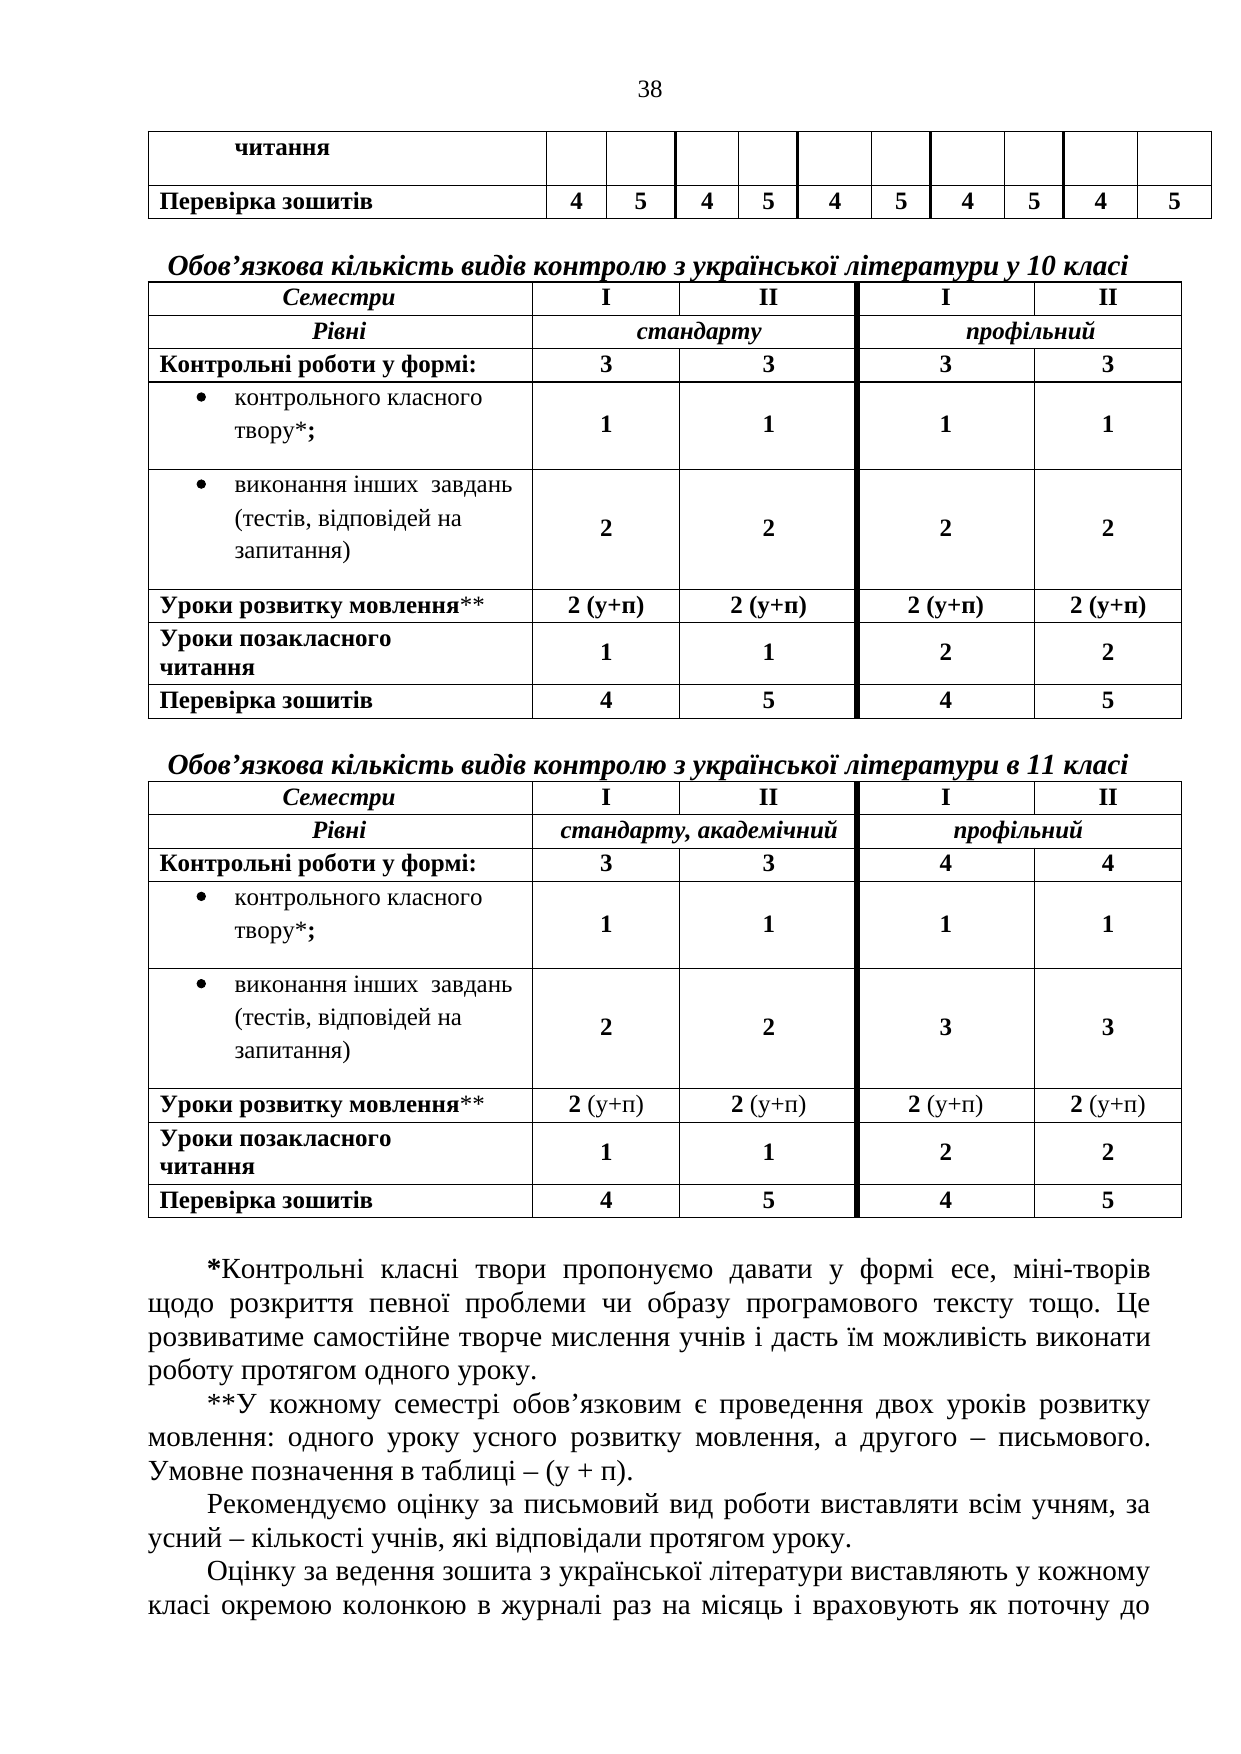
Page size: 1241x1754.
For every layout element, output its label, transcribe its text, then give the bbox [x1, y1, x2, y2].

table_cell 4 [533, 1185, 679, 1217]
table_cell 2 [680, 969, 854, 1088]
table_cell 3 [533, 849, 679, 881]
table_cell 2 (у+п) [860, 1089, 1034, 1122]
table_cell 1 [533, 623, 679, 684]
table_cell 4 [799, 186, 871, 218]
table_cell Перевірка зошитів [149, 685, 532, 717]
table_cell 5 [1035, 685, 1181, 717]
table_header Семестри [149, 782, 532, 814]
table_cell 5 [1138, 186, 1211, 218]
table_cell 2 (у+п) [680, 1089, 854, 1122]
table_cell 1 [533, 1123, 679, 1184]
table_cell 3 [860, 349, 1034, 381]
table_cell 2 [860, 1123, 1034, 1184]
table_cell стандарту, академічний [533, 815, 854, 847]
text Рекомендуємо оцінку за письмовий вид роботи виставляти всім учням, за усний – кількості учнів, які відповідали протягом уроку. [148, 1486, 1152, 1553]
table_cell 4 [860, 1185, 1034, 1217]
table_cell 2 [680, 470, 854, 589]
table_cell 1 [680, 1123, 854, 1184]
table_cell 4 [1035, 849, 1181, 881]
table_cell 2 [533, 969, 679, 1088]
table_cell 1 [533, 882, 679, 968]
table_cell 1 [533, 383, 679, 468]
table_cell 1 [860, 882, 1034, 968]
table_cell Перевірка зошитів [149, 1185, 532, 1217]
table_cell профільний [860, 815, 1181, 847]
table_cell 4 [860, 849, 1034, 881]
table_cell контрольного класного твору*; [149, 882, 532, 968]
table_cell Уроки позакласного читання [149, 623, 532, 684]
table_cell Рівні [149, 316, 532, 348]
table_header І [860, 782, 1034, 814]
table_cell 2 [1138, 132, 1211, 185]
table_cell 4 [932, 186, 1004, 218]
table_cell 4 [1065, 186, 1137, 218]
table_cell 2 [1005, 132, 1062, 185]
table_header ІІ [680, 782, 854, 814]
table_header І [860, 283, 1034, 315]
table_cell 1 [1035, 383, 1181, 468]
table_cell Рівні [149, 815, 532, 847]
table_cell 2 (у+п) [1035, 1089, 1181, 1122]
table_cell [149, 132, 546, 185]
table_header ІІ [1035, 283, 1181, 315]
table_cell 4 [860, 685, 1034, 717]
table_cell 4 [533, 685, 679, 717]
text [148, 1553, 1152, 1621]
table_cell Уроки позакласного читання [149, 1123, 532, 1184]
table_cell 5 [872, 186, 929, 218]
table_cell 2 (у+п) [1035, 590, 1181, 622]
table_cell 2 [1065, 132, 1137, 185]
table_cell 2 (у+п) [533, 590, 679, 622]
table_cell 2 [533, 470, 679, 589]
table_cell 2 (у+п) [860, 590, 1034, 622]
table_cell 3 [1035, 349, 1181, 381]
table_cell 2 [739, 132, 796, 185]
table_cell 3 [680, 849, 854, 881]
table_cell 5 [680, 685, 854, 717]
table_header Семестри [149, 283, 532, 315]
table_cell Контрольні роботи у формі: [149, 349, 532, 381]
table_cell 2 [860, 470, 1034, 589]
table_cell 3 [1035, 969, 1181, 1088]
table_cell Контрольні роботи у формі: [149, 849, 532, 881]
table_cell виконання інших завдань (тестів, відповідей на запитання) [149, 470, 532, 589]
table_cell 2 [677, 132, 738, 185]
table_cell 1 [680, 383, 854, 468]
table_header І [533, 782, 679, 814]
table_cell 5 [1035, 1185, 1181, 1217]
table_cell 3 [533, 349, 679, 381]
table_cell 2 (у+п) [533, 1089, 679, 1122]
table_cell 2 [607, 132, 674, 185]
table_cell 5 [739, 186, 796, 218]
table_header І [533, 283, 679, 315]
table_cell 1 [680, 882, 854, 968]
table_cell 2 [1035, 470, 1181, 589]
table_cell Уроки розвитку мовлення** [149, 1089, 532, 1122]
table_cell Перевірка зошитів [149, 186, 546, 218]
table_cell 2 [932, 132, 1004, 185]
table_cell 1 [860, 383, 1034, 468]
table_cell 1 [1035, 882, 1181, 968]
table_cell 2 [1035, 1123, 1181, 1184]
table_cell 4 [547, 186, 606, 218]
text Обов’язкова кількість видів контролю з української літератури в 11 класі [148, 747, 1152, 781]
table_cell 2 [799, 132, 871, 185]
table_cell виконання інших завдань (тестів, відповідей на запитання) [149, 969, 532, 1088]
table_cell 3 [860, 969, 1034, 1088]
table_cell контрольного класного твору*; [149, 383, 532, 468]
table_cell 2 (у+п) [680, 590, 854, 622]
table_cell Уроки розвитку мовлення** [149, 590, 532, 622]
table_cell профільний [860, 316, 1181, 348]
table_header ІІ [1035, 782, 1181, 814]
table_cell 5 [607, 186, 674, 218]
table_cell стандарту [533, 316, 854, 348]
table_header ІІ [680, 283, 854, 315]
table_cell 2 [872, 132, 929, 185]
table_cell 1 [680, 623, 854, 684]
text *Контрольні класні твори пропонуємо давати у формі есе, міні-творів щодо розкриття певної проблеми чи образу програмового тексту тощо. Це розвиватиме самостійне творче мислення учнів і дасть їм можливість виконати роботу протягом одного уроку. [148, 1252, 1152, 1386]
table_cell 2 [547, 132, 606, 185]
table_cell 3 [680, 349, 854, 381]
text Обов’язкова кількість видів контролю з української літератури у 10 класі [148, 248, 1152, 281]
table_cell 5 [680, 1185, 854, 1217]
table_cell 5 [1005, 186, 1062, 218]
table_cell 2 [860, 623, 1034, 684]
table_cell 4 [677, 186, 738, 218]
table_cell 2 [1035, 623, 1181, 684]
text **У кожному семестрі обов’язковим є проведення двох уроків розвитку мовлення: одного уроку усного розвитку мовлення, а другого – письмового. Умовне позначення в таблиці – (у + п). [148, 1386, 1152, 1486]
